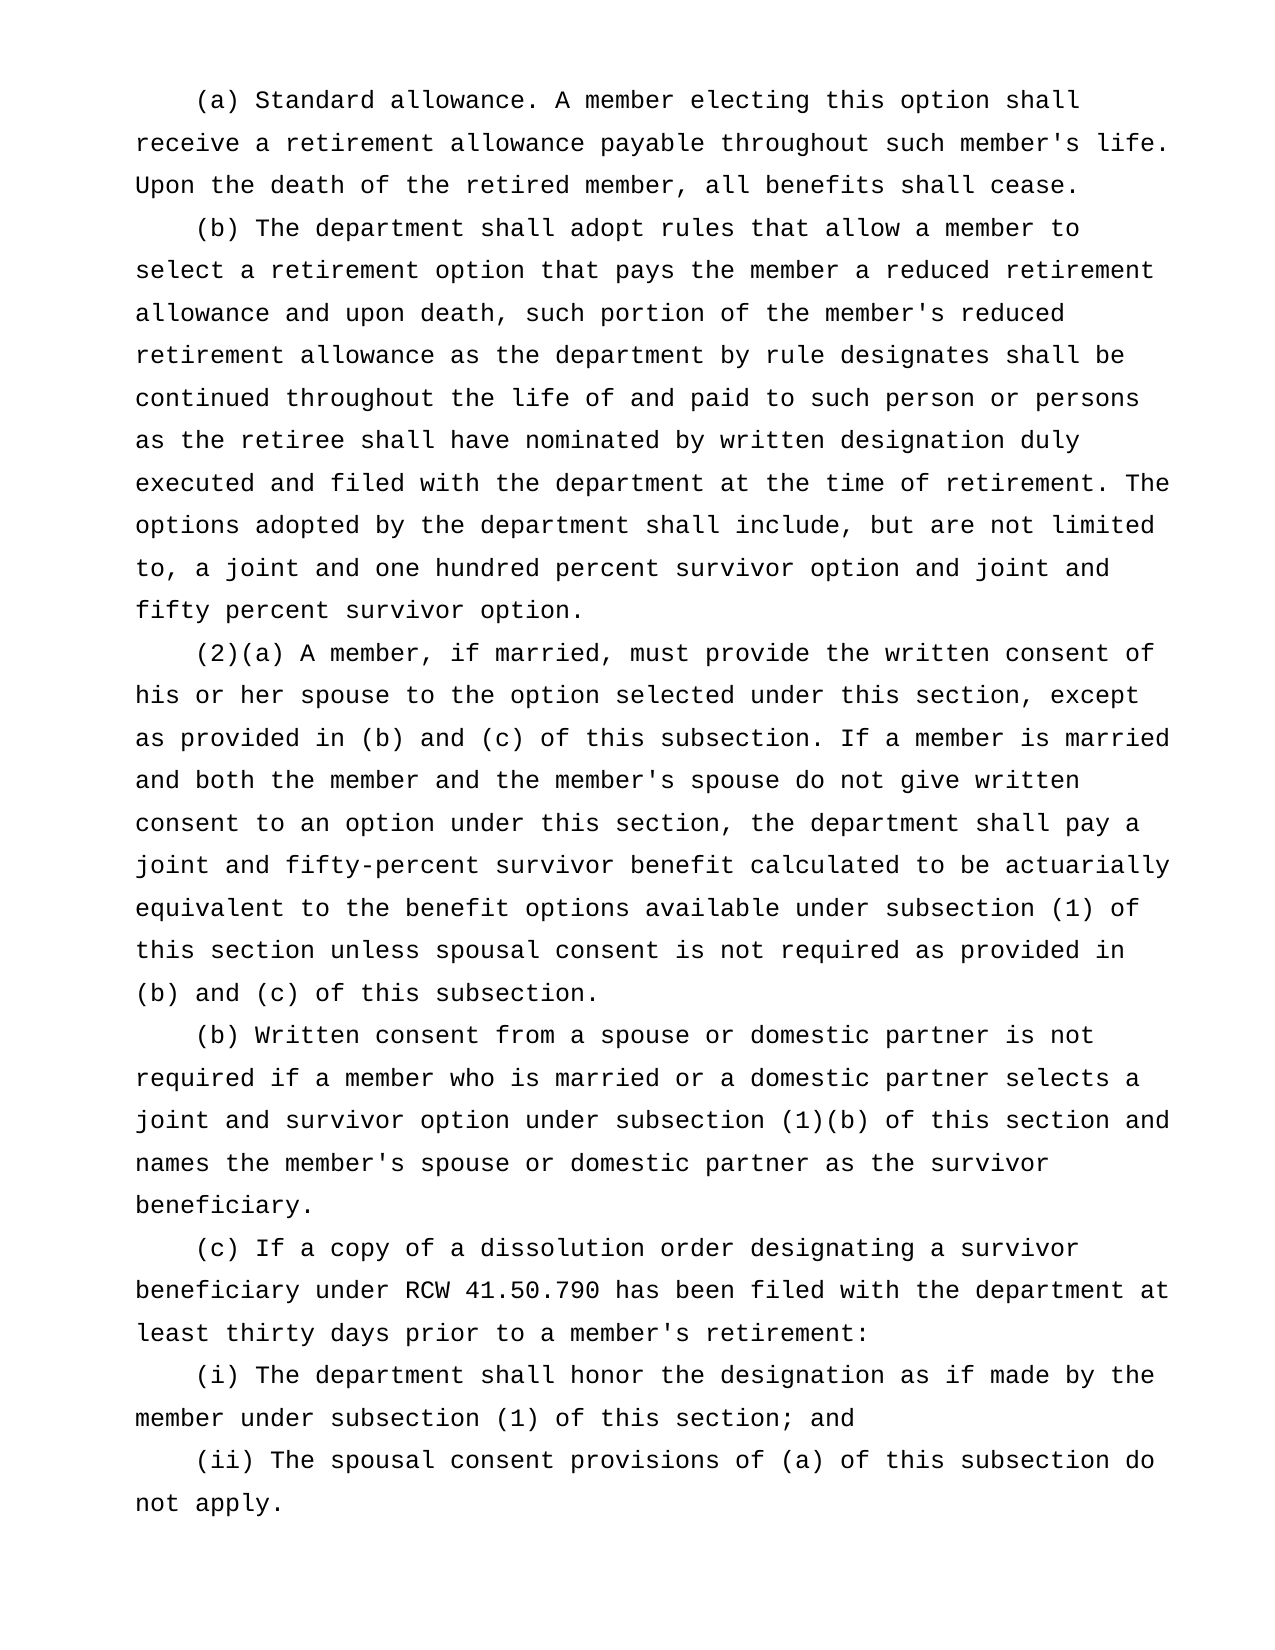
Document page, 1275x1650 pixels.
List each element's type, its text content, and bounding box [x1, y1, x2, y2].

text (b) Written consent from a spouse or domestic partner is not required if a member who is married or a domestic partner selects a joint and survivor option under subsection (1)(b) of this section and names the member's spouse or domestic partner as the survivor beneficiary. [135, 1010, 1170, 1222]
text (b) The department shall adopt rules that allow a member to select a retirement option that pays the member a reduced retirement allowance and upon death, such portion of the member's reduced retirement allowance as the department by rule designates shall be continued throughout the life of and paid to such person or persons as the retiree shall have nominated by written designation duly executed and filed with the department at the time of retirement. The options adopted by the department shall include, but are not limited to, a joint and one hundred percent survivor option and joint and fifty percent survivor option. [135, 202, 1170, 627]
text (2)(a) A member, if married, must provide the written consent of his or her spouse to the option selected under this section, except as provided in (b) and (c) of this subsection. If a member is married and both the member and the member's spouse do not give written consent to an option under this section, the department shall pay a joint and fifty-percent survivor benefit calculated to be actuarially equivalent to the benefit options available under subsection (1) of this section unless spousal consent is not required as provided in (b) and (c) of this subsection. [135, 627, 1170, 1010]
text (a) Standard allowance. A member electing this option shall receive a retirement allowance payable throughout such member's life. Upon the death of the retired member, all benefits shall cease. [135, 75, 1170, 202]
text (c) If a copy of a dissolution order designating a survivor beneficiary under RCW 41.50.790 has been filed with the department at least thirty days prior to a member's retirement: [135, 1222, 1170, 1350]
text (i) The department shall honor the designation as if made by the member under subsection (1) of this section; and [135, 1350, 1170, 1435]
text (ii) The spousal consent provisions of (a) of this subsection do not apply. [135, 1435, 1170, 1520]
